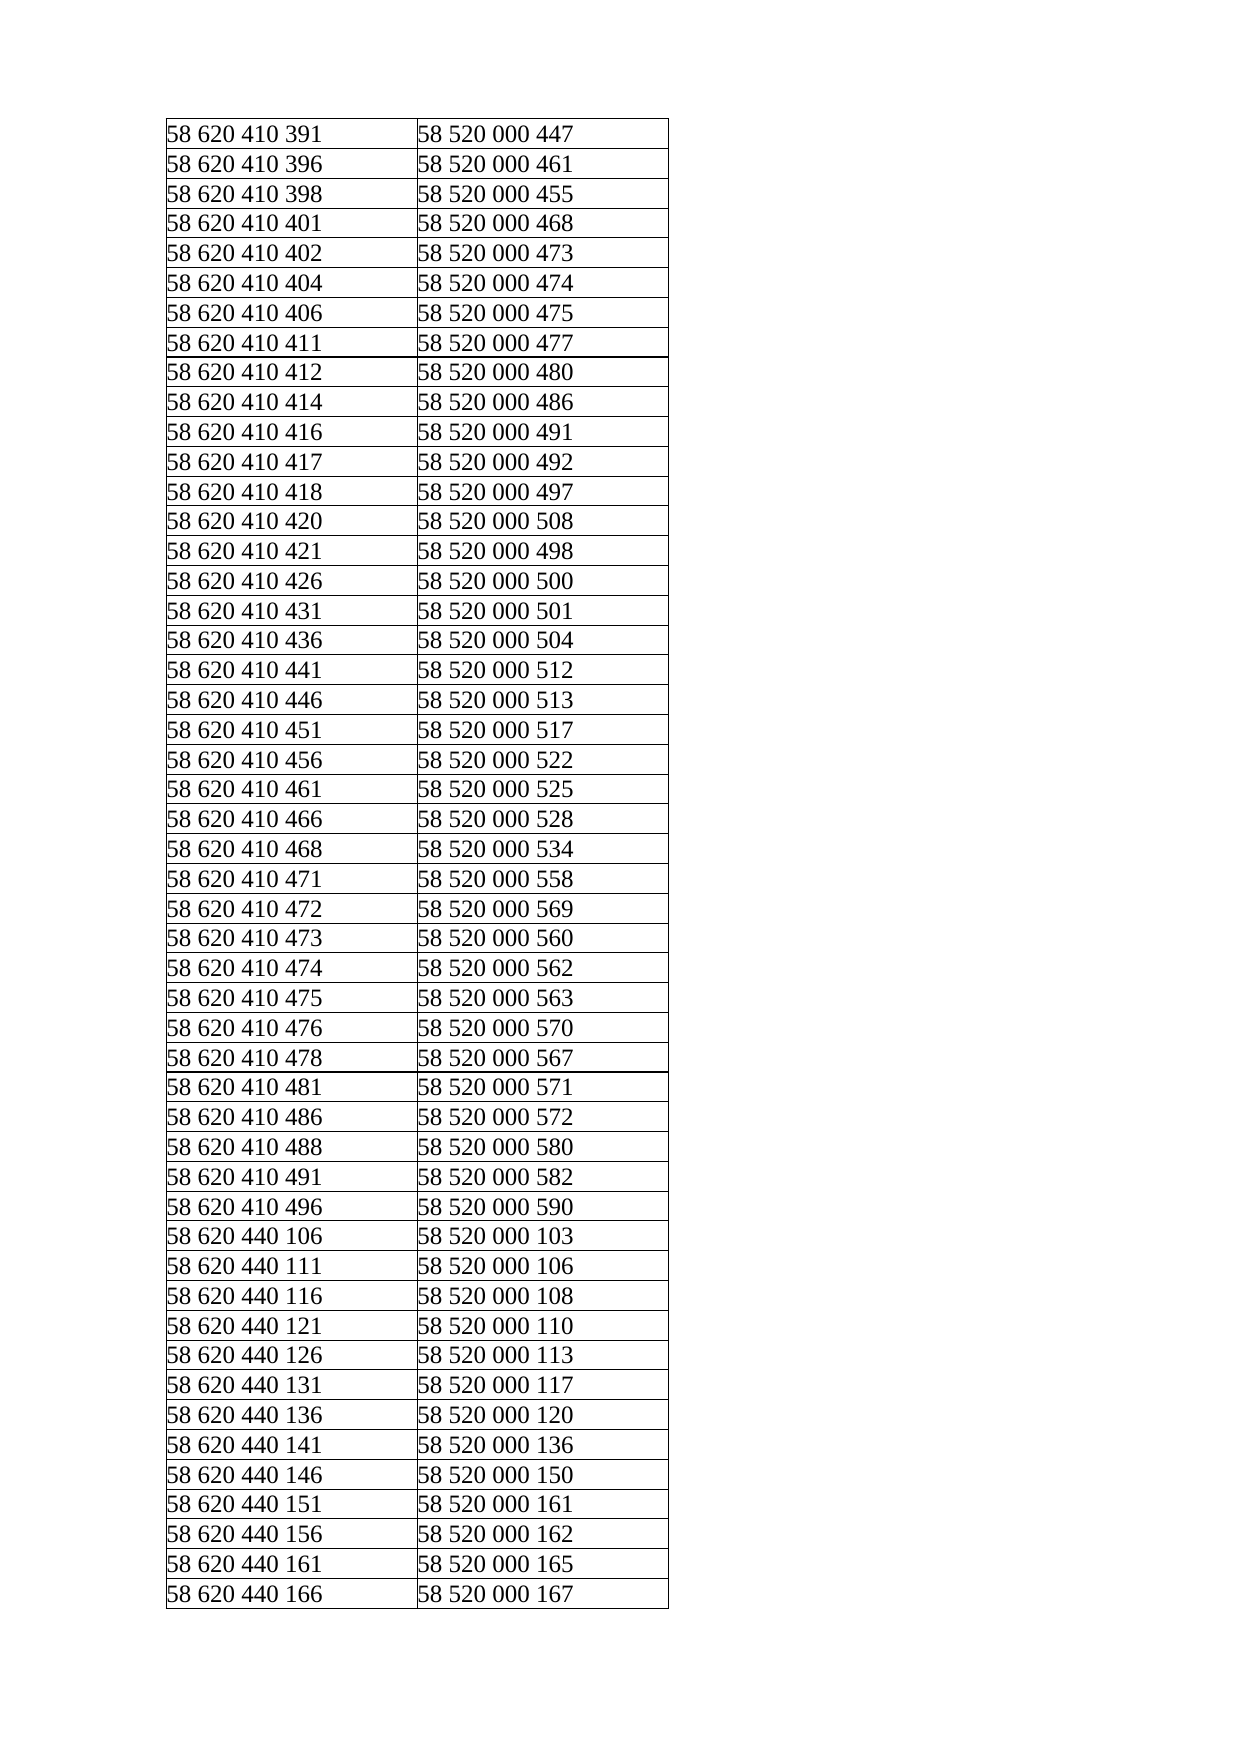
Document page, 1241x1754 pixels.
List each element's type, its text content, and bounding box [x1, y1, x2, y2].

table_cell 58 620 410 475 [167, 983, 417, 1012]
table_cell 58 520 000 580 [418, 1132, 668, 1161]
table_cell 58 620 410 461 [167, 775, 417, 803]
table_cell 58 520 000 117 [418, 1370, 668, 1399]
table_cell 58 620 410 416 [167, 417, 417, 446]
table_cell 58 620 410 417 [167, 447, 417, 476]
table_cell 58 620 410 471 [167, 864, 417, 893]
table_cell 58 620 410 446 [167, 685, 417, 714]
table_cell 58 620 410 456 [167, 745, 417, 773]
table_cell 58 520 000 562 [418, 953, 668, 982]
table_cell 58 520 000 569 [418, 894, 668, 922]
table_cell 58 520 000 103 [418, 1221, 668, 1250]
table_cell 58 620 410 411 [167, 328, 417, 356]
table_cell 58 620 410 478 [167, 1043, 417, 1071]
table_cell 58 520 000 110 [418, 1311, 668, 1339]
table_cell 58 520 000 455 [418, 179, 668, 207]
table_cell 58 620 440 156 [167, 1519, 417, 1548]
table_cell 58 520 000 558 [418, 864, 668, 893]
table_cell 58 620 410 396 [167, 149, 417, 178]
table_cell 58 620 440 131 [167, 1370, 417, 1399]
table_cell 58 620 410 414 [167, 387, 417, 416]
table_cell 58 520 000 572 [418, 1102, 668, 1131]
table_cell 58 620 440 151 [167, 1490, 417, 1518]
table_cell 58 620 440 121 [167, 1311, 417, 1339]
table_cell 58 620 410 431 [167, 596, 417, 624]
table_cell 58 620 440 146 [167, 1460, 417, 1488]
table_cell 58 620 410 391 [167, 119, 417, 148]
table_cell 58 520 000 473 [418, 238, 668, 267]
table_cell 58 520 000 167 [418, 1579, 668, 1608]
table_cell 58 520 000 108 [418, 1281, 668, 1310]
table_cell 58 620 440 106 [167, 1221, 417, 1250]
table_cell 58 520 000 513 [418, 685, 668, 714]
table_cell 58 520 000 486 [418, 387, 668, 416]
table_cell 58 620 410 468 [167, 834, 417, 863]
table_cell 58 620 410 412 [167, 358, 417, 386]
table_cell 58 520 000 447 [418, 119, 668, 148]
table_cell 58 620 410 406 [167, 298, 417, 327]
table_cell 58 520 000 571 [418, 1073, 668, 1101]
table_cell 58 520 000 165 [418, 1549, 668, 1578]
table_cell 58 620 410 472 [167, 894, 417, 922]
table_cell 58 520 000 534 [418, 834, 668, 863]
table_cell 58 620 410 496 [167, 1192, 417, 1220]
table_cell 58 620 410 476 [167, 1013, 417, 1042]
table_cell 58 520 000 590 [418, 1192, 668, 1220]
table_cell 58 620 410 441 [167, 655, 417, 684]
table_cell 58 620 410 481 [167, 1073, 417, 1101]
table_cell 58 520 000 136 [418, 1430, 668, 1459]
table_cell 58 620 410 426 [167, 566, 417, 595]
table_cell 58 520 000 491 [418, 417, 668, 446]
table_cell 58 620 440 141 [167, 1430, 417, 1459]
table_cell 58 520 000 512 [418, 655, 668, 684]
table_cell 58 520 000 480 [418, 358, 668, 386]
table_cell 58 520 000 570 [418, 1013, 668, 1042]
table_cell 58 520 000 497 [418, 477, 668, 505]
table_cell 58 520 000 504 [418, 626, 668, 654]
table_cell 58 520 000 517 [418, 715, 668, 744]
table_cell 58 520 000 477 [418, 328, 668, 356]
table_cell 58 620 410 401 [167, 209, 417, 237]
table_cell 58 520 000 106 [418, 1251, 668, 1280]
table_cell 58 520 000 522 [418, 745, 668, 773]
table_cell 58 520 000 475 [418, 298, 668, 327]
table_cell 58 620 410 436 [167, 626, 417, 654]
table_cell 58 520 000 528 [418, 804, 668, 833]
table_cell 58 620 410 421 [167, 536, 417, 565]
table_cell 58 620 410 418 [167, 477, 417, 505]
table_cell 58 520 000 500 [418, 566, 668, 595]
table_cell 58 620 410 488 [167, 1132, 417, 1161]
table_cell 58 520 000 498 [418, 536, 668, 565]
table_cell 58 520 000 567 [418, 1043, 668, 1071]
table_cell 58 520 000 161 [418, 1490, 668, 1518]
table_cell 58 620 410 466 [167, 804, 417, 833]
table_cell 58 520 000 501 [418, 596, 668, 624]
table_cell 58 620 410 404 [167, 268, 417, 297]
table_cell 58 520 000 492 [418, 447, 668, 476]
table_cell 58 620 440 161 [167, 1549, 417, 1578]
table_cell 58 620 410 451 [167, 715, 417, 744]
table_cell 58 620 410 473 [167, 924, 417, 952]
table_cell 58 520 000 563 [418, 983, 668, 1012]
table_cell 58 620 440 126 [167, 1341, 417, 1369]
table_cell 58 520 000 474 [418, 268, 668, 297]
table_cell 58 620 440 136 [167, 1400, 417, 1429]
table_cell 58 620 440 166 [167, 1579, 417, 1608]
table_cell 58 520 000 560 [418, 924, 668, 952]
table_cell 58 520 000 468 [418, 209, 668, 237]
table_cell 58 620 440 116 [167, 1281, 417, 1310]
table_cell 58 620 410 398 [167, 179, 417, 207]
table_cell 58 520 000 120 [418, 1400, 668, 1429]
table_cell 58 620 410 420 [167, 506, 417, 535]
table_cell 58 620 440 111 [167, 1251, 417, 1280]
table_cell 58 620 410 491 [167, 1162, 417, 1191]
table_cell 58 520 000 113 [418, 1341, 668, 1369]
table_cell 58 620 410 474 [167, 953, 417, 982]
table_cell 58 620 410 486 [167, 1102, 417, 1131]
table_cell 58 620 410 402 [167, 238, 417, 267]
table_cell 58 520 000 508 [418, 506, 668, 535]
table_cell 58 520 000 582 [418, 1162, 668, 1191]
table_cell 58 520 000 162 [418, 1519, 668, 1548]
table_cell 58 520 000 461 [418, 149, 668, 178]
table_cell 58 520 000 525 [418, 775, 668, 803]
table_cell 58 520 000 150 [418, 1460, 668, 1488]
